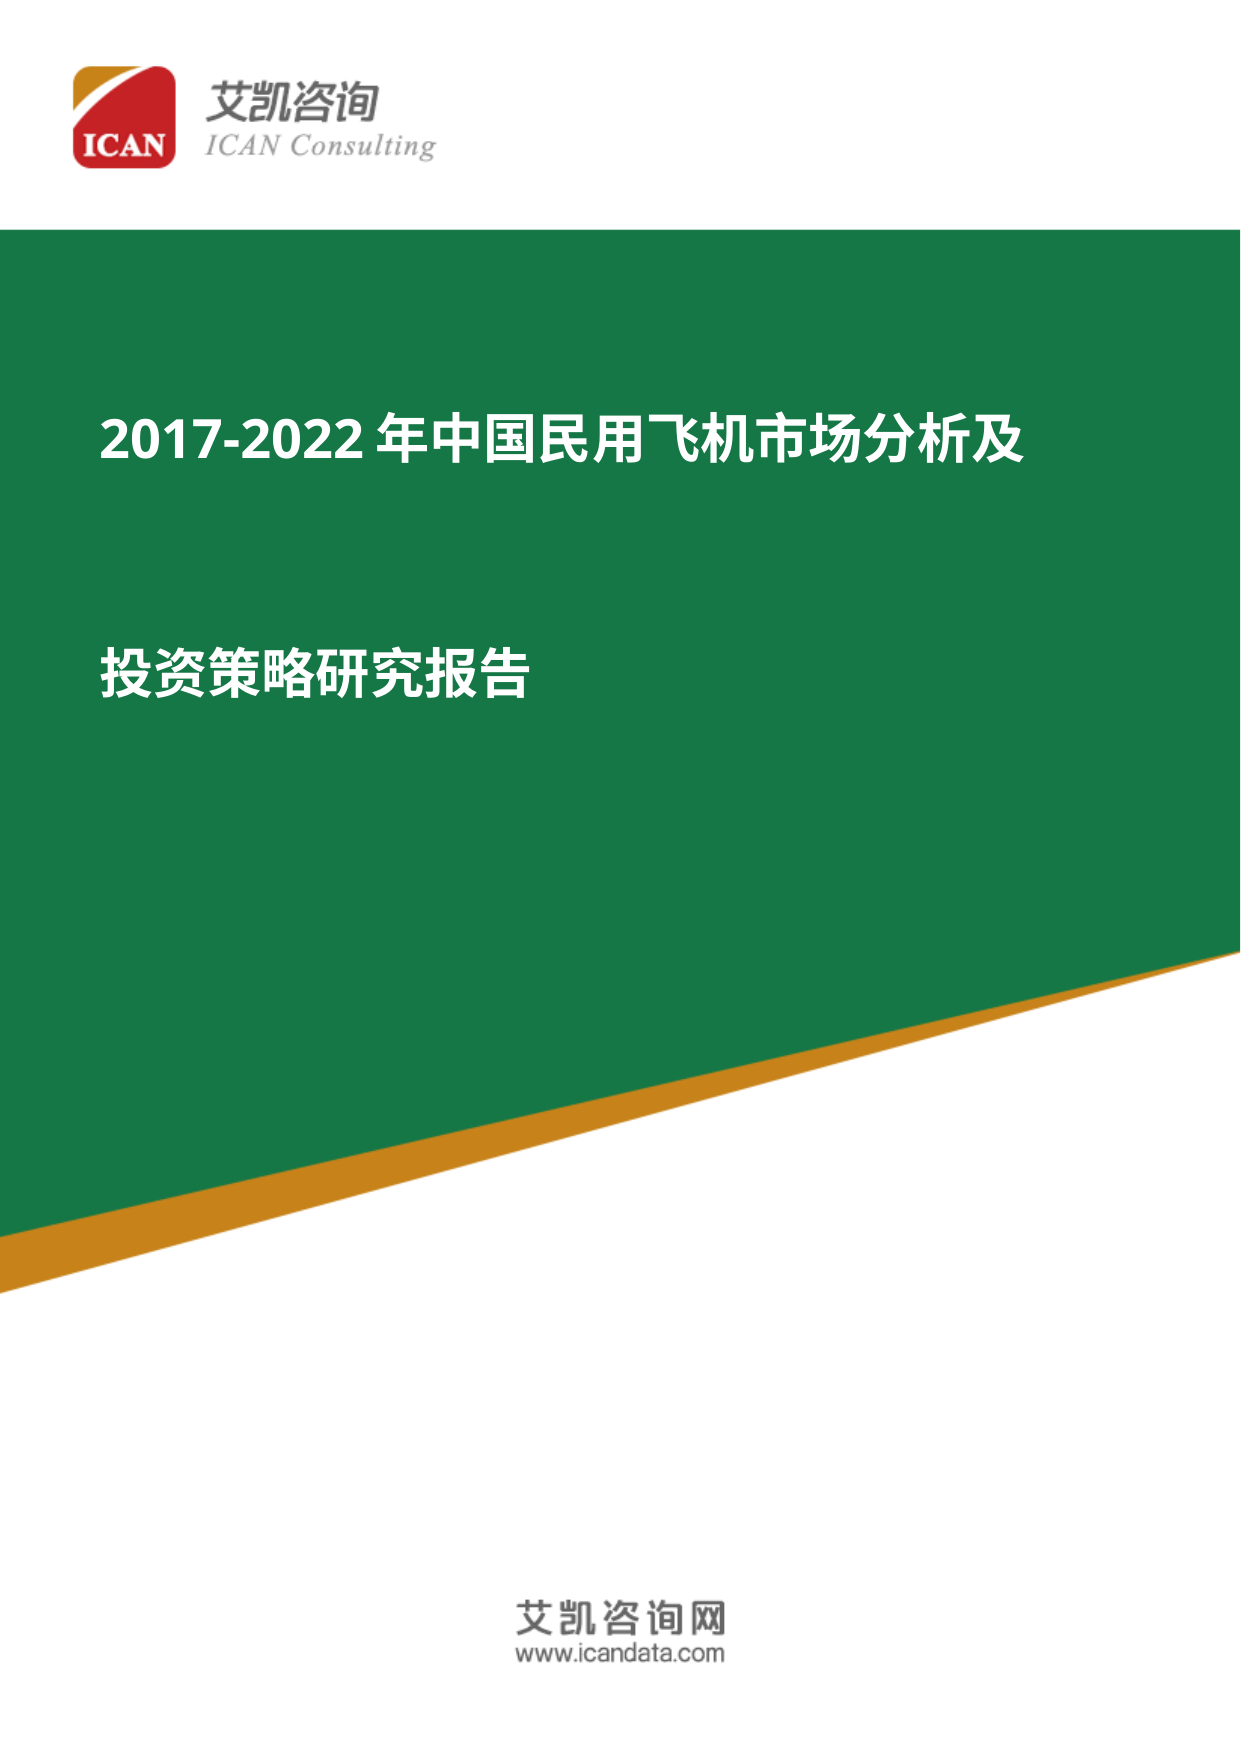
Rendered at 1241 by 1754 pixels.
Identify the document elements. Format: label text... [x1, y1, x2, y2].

picture [0, 5, 1241, 1754]
subtitle 2017-2022年中国民用飞机市场分析及投资策略研究报告 [99, 386, 1053, 718]
